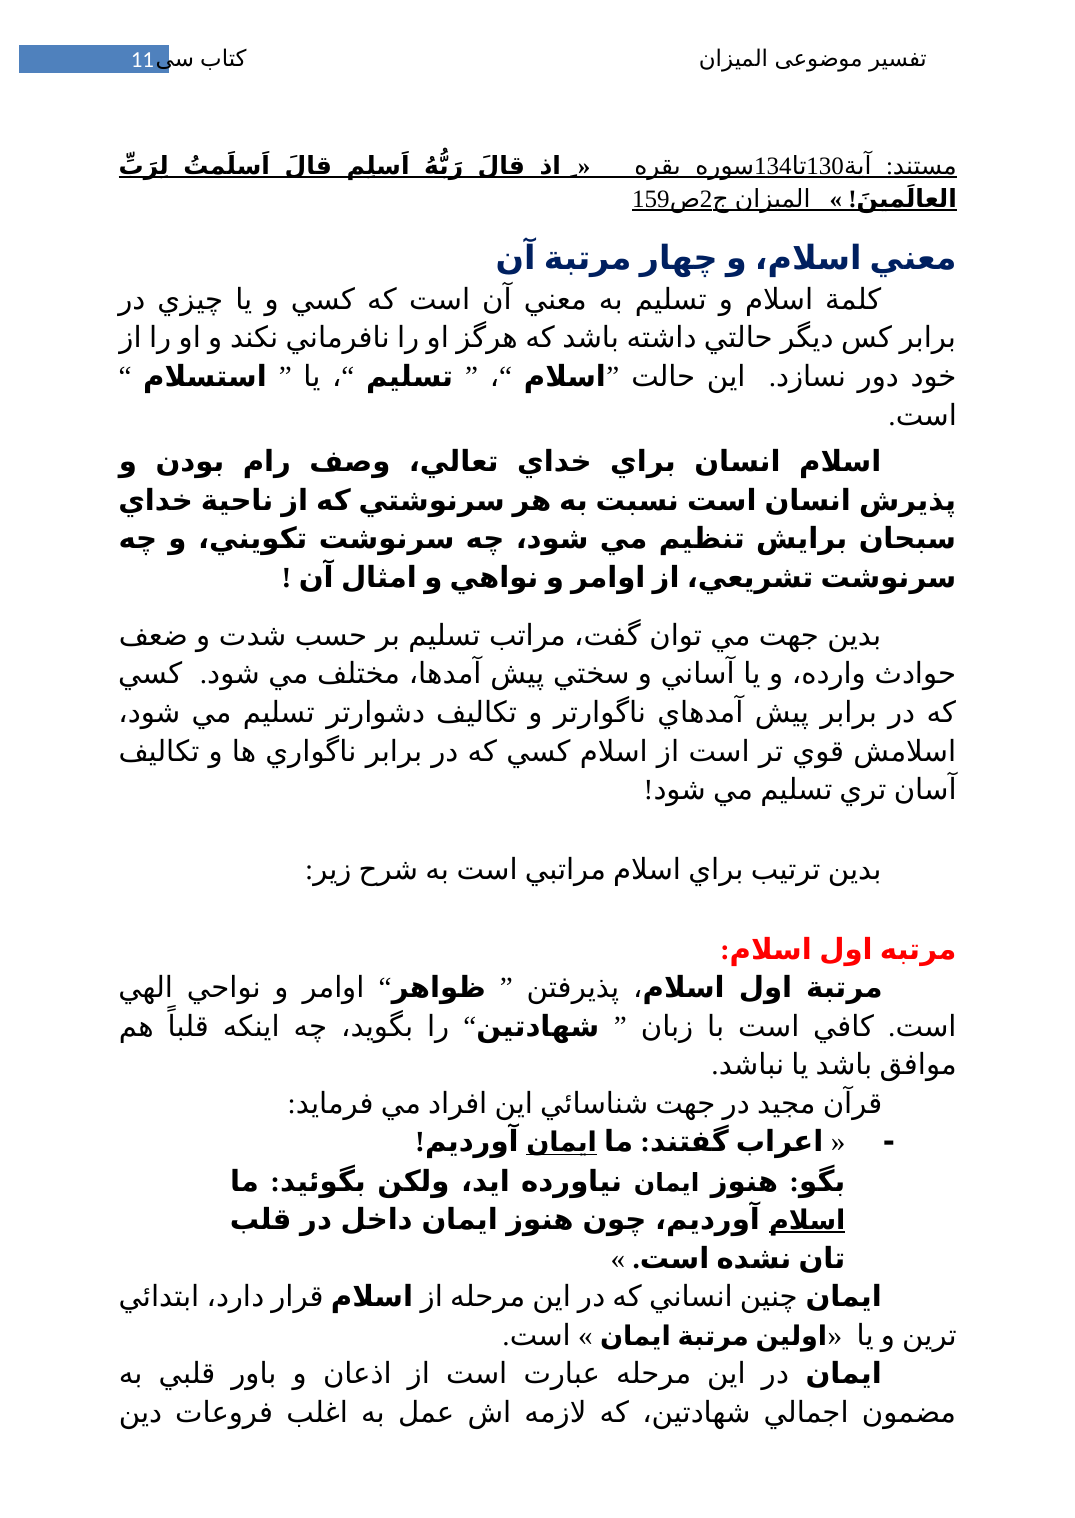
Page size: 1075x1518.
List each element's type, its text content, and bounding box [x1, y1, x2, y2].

text ايمان چنين انساني كه در اين مرحله از اسلام قرار دارد، ابتدائي ترين و يا «اولين مرتبة ايمان » است. [118, 1279, 957, 1351]
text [118, 1356, 957, 1428]
text قرآن مجيد در جهت شناسائي اين افراد مي فرمايد: [118, 1086, 957, 1119]
text بدين جهت مي توان گفت، مراتب تسليم بر حسب شدت و ضعف حوادث وارده، و يا آساني و سختي پيش آمدها، مختلف مي شود. كسي كه در برابر پيش آمدهاي ناگوارتر و تكاليف دشوارتر تسليم مي شود، اسلامش قوي تر است از اسلام كسي كه در برابر ناگواري ها و تكاليف آسان تري تسليم مي شود! [118, 618, 957, 806]
subtitle معني اسلام، و چهار مرتبة آن [118, 238, 957, 276]
text بدين ترتيب براي اسلام مراتبي است به شرح زير: [118, 852, 957, 886]
text مرتبة اول اسلام، پذيرفتن ” ظواهر“ اوامر و نواحي الهي است. كافي است با زبان ” شهادتين“ را بگويد، چه اينكه قلباً هم موافق باشد يا نباشد. [118, 970, 957, 1081]
list « اعراب گفتند: ما ايمان آورديم! [229, 1124, 883, 1159]
text كلمة اسلام و تسليم به معني آن است كه كسي و يا چيزي در برابر كس ديگر حالتي داشته باشد كه هرگز او را نافرماني نكند و او را از خود دور نسازد. اين حالت ”اسلام “، ” تسليم “، يا ” استسلام “ است. [118, 282, 957, 431]
text بگو: هنوز ايمان نياورده ايد، ولكن بگوئيد: ما اسلام آورديم، چون هنوز ايمان داخل در قلب تان نشده است. » [229, 1164, 845, 1274]
text مستند: آية130تا134سوره بقره « ِاذ قالَ رَبُّهُ اَسلِم قالَ اَسلَمتُ لِرَبِّ العالَمينَ! » الميزان ج2ص159 [118, 151, 957, 176]
text مستند: آية130تا134سوره بقره « ِاذ قالَ رَبُّهُ اَسلِم قالَ اَسلَمتُ لِرَبِّ العالَمينَ! » الميزان ج2ص159 [118, 177, 957, 213]
subtitle مرتبه اول اسلام: [156, 932, 957, 965]
text اسلام انسان براي خداي تعالي، وصف رام بودن و پذيرش انسان است نسبت به هر سرنوشتي كه از ناحية خداي سبحان برايش تنظيم مي شود، چه سرنوشت تكويني، و چه سرنوشت تشريعي، از اوامر و نواهي و امثال آن ! [118, 444, 957, 594]
